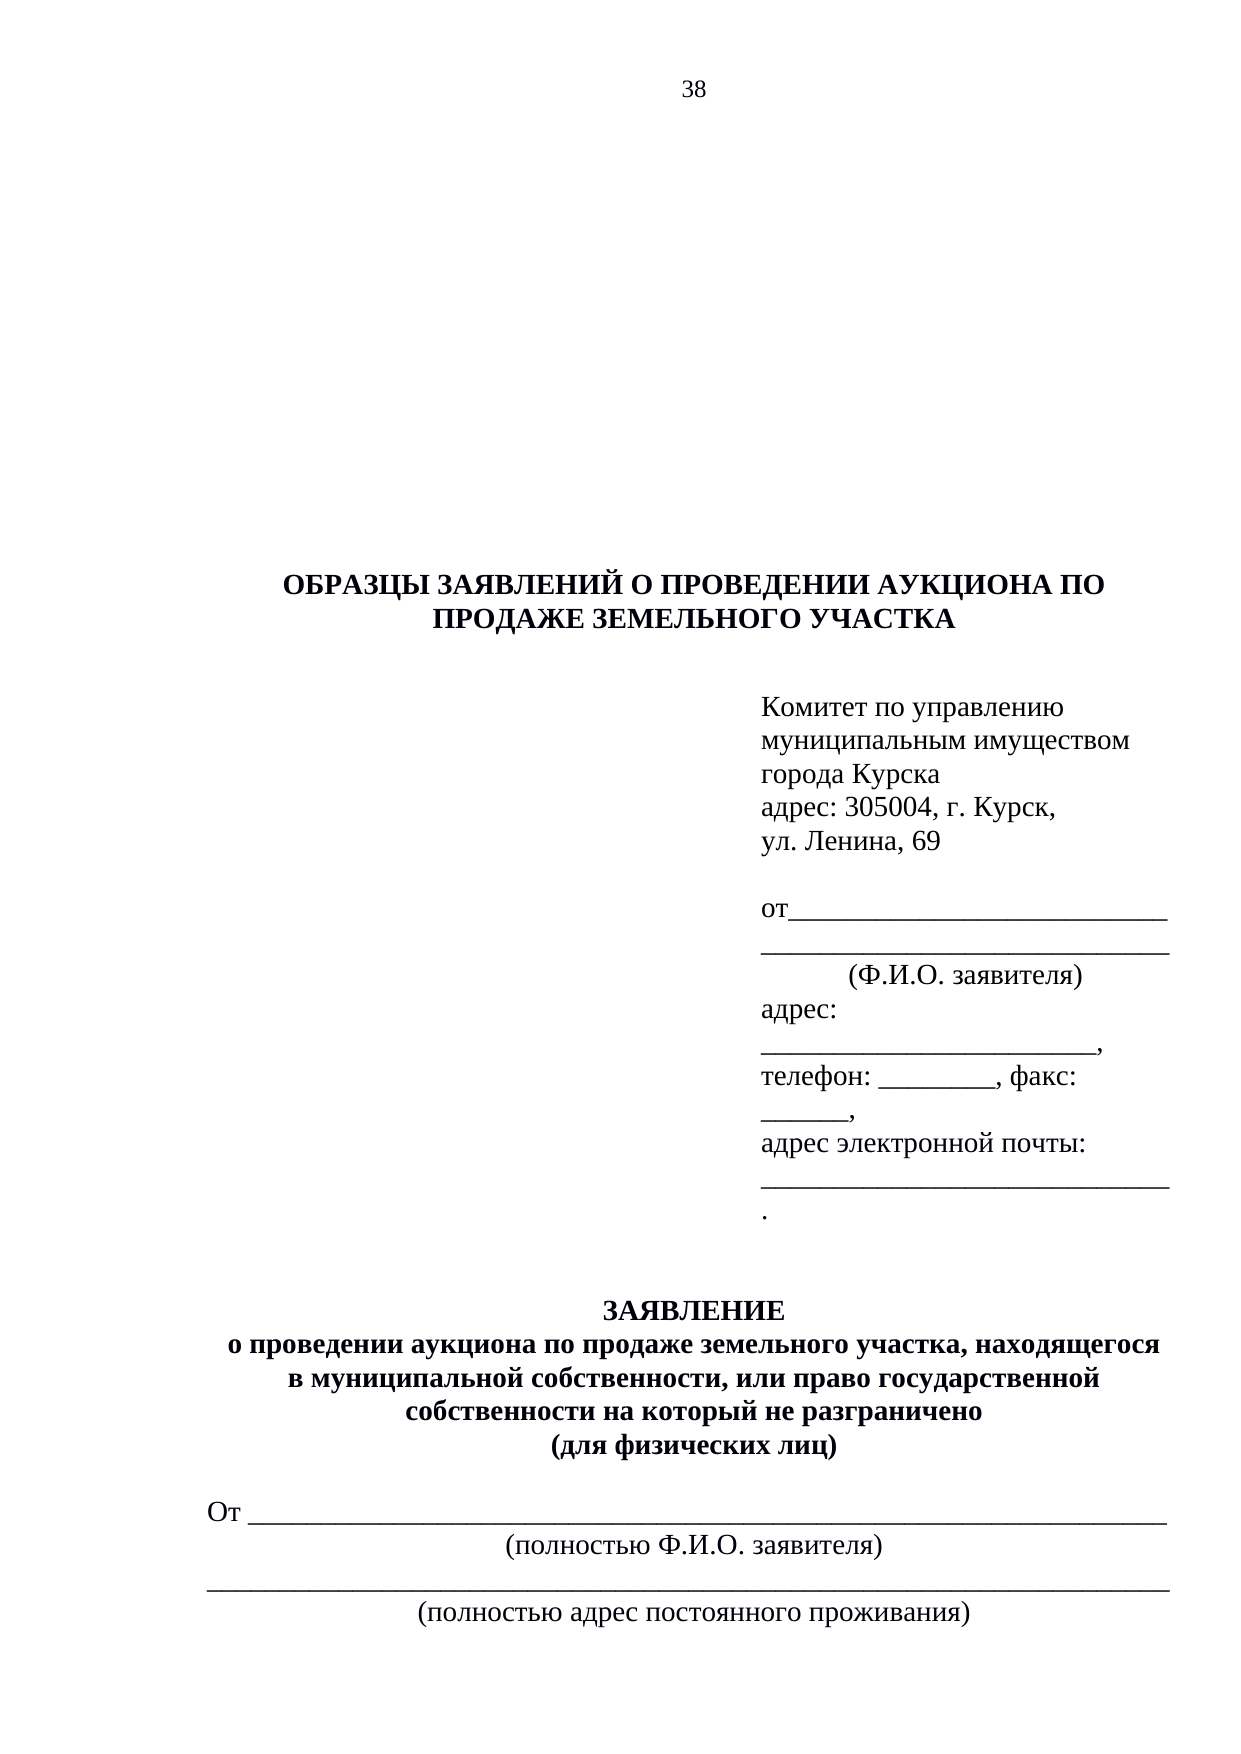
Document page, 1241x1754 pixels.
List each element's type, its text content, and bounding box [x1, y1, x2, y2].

text __________________________________________________________________ [207, 1561, 1181, 1594]
text ЗАЯВЛЕНИЕ [207, 1293, 1181, 1326]
text От _______________________________________________________________ [207, 1494, 1181, 1527]
text (для физических лиц) [207, 1427, 1181, 1460]
table_header Комитет по управлению муниципальным имуществом города Курска адрес: 305004, г. Курск, ул. Ленина, 69 от__________________________ ____________________________ (Ф.И.О. заявителя) адрес: _______________________, телефон: ________, факс: ______, адрес электронной почты: ____________________________. [750, 689, 1181, 1226]
text о проведении аукциона по продаже земельного участка, находящегося в муниципальной собственности, или право государственной собственности на который не разграничено [207, 1326, 1181, 1427]
text (полностью Ф.И.О. заявителя) [207, 1527, 1181, 1561]
text ОБРАЗЦЫ ЗАЯВЛЕНИЙ О ПРОВЕДЕНИИ АУКЦИОНА ПО ПРОДАЖЕ ЗЕМЕЛЬНОГО УЧАСТКА [207, 567, 1181, 634]
text (полностью адрес постоянного проживания) [207, 1594, 1181, 1628]
